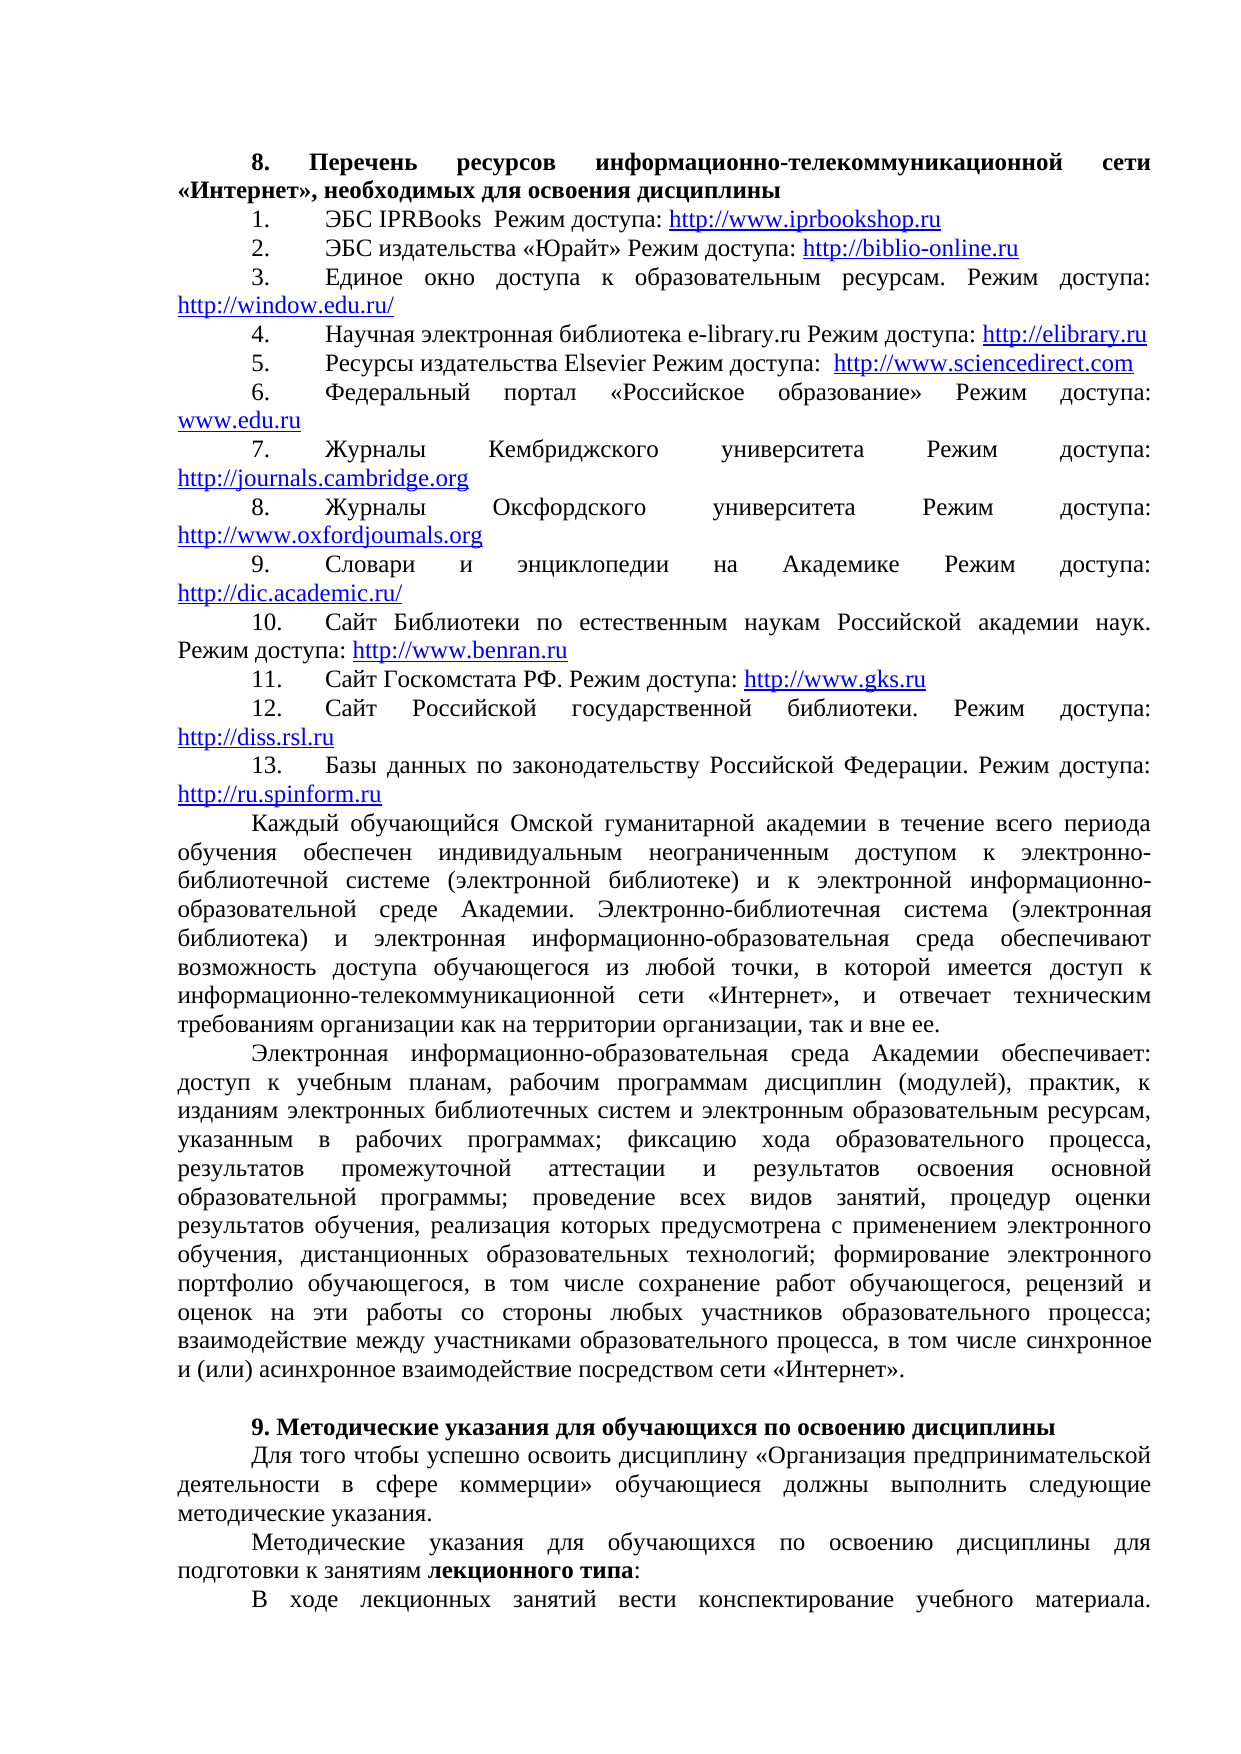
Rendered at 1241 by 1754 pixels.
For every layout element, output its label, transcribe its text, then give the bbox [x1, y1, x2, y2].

list Федеральный портал «Российское образование» Режим доступа: www.edu.ru [177, 377, 1152, 434]
text Методические указания для обучающихся по освоению дисциплины для подготовки к занятиям лекционного типа: [177, 1527, 1152, 1584]
text Для того чтобы успешно освоить дисциплину «Организация предпринимательской деятельности в сфере коммерции» обучающиеся должны выполнить следующие методические указания. [177, 1441, 1152, 1527]
list Сайт Российской государственной библиотеки. Режим доступа: http://diss.rsl.ru [177, 693, 1152, 751]
list Научная электронная библиотека e-library.ru Режим доступа: http://elibrary.ru [177, 319, 1152, 348]
list Журналы Оксфордского университета Режим доступа: http://www.oxfordjoumals.org [177, 492, 1152, 549]
list Журналы Кембриджского университета Режим доступа: http://journals.cambridge.org [177, 434, 1152, 492]
list Сайт Библиотеки по естественным наукам Российской академии наук. Режим доступа: http://www.benran.ru [177, 607, 1152, 664]
text Каждый обучающийся Омской гуманитарной академии в течение всего периода обучения обеспечен индивидуальным неограниченным доступом к электронно-библиотечной системе (электронной библиотеке) и к электронной информационно-образовательной среде Академии. Электронно-библиотечная система (электронная библиотека) и электронная информационно-образовательная среда обеспечивают возможность доступа обучающегося из любой точки, в которой имеется доступ к информационно-телекоммуникационной сети «Интернет», и отвечает техническим требованиям организации как на территории организации, так и вне ее. [177, 808, 1152, 1038]
text Электронная информационно-образовательная среда Академии обеспечивает: доступ к учебным планам, рабочим программам дисциплин (модулей), практик, к изданиям электронных библиотечных систем и электронным образовательным ресурсам, указанным в рабочих программах; фиксацию хода образовательного процесса, результатов промежуточной аттестации и результатов освоения основной образовательной программы; проведение всех видов занятий, процедур оценки результатов обучения, реализация которых предусмотрена с применением электронного обучения, дистанционных образовательных технологий; формирование электронного портфолио обучающегося, в том числе сохранение работ обучающегося, рецензий и оценок на эти работы со стороны любых участников образовательного процесса; взаимодействие между участниками образовательного процесса, в том числе синхронное и (или) асинхронное взаимодействие посредством сети «Интернет». [177, 1038, 1152, 1383]
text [177, 1584, 1152, 1613]
list Словари и энциклопедии на Академике Режим доступа: http://dic.academic.ru/ [177, 549, 1152, 607]
text 9. Методические указания для обучающихся по освоению дисциплины [177, 1412, 1152, 1441]
list Базы данных по законодательству Российской Федерации. Режим доступа: http://ru.spinform.ru [177, 751, 1152, 808]
list Единое окно доступа к образовательным ресурсам. Режим доступа: http://window.edu.ru/ [177, 262, 1152, 319]
list ЭБС IPRBooks Режим доступа: http://www.iprbookshop.ru [177, 204, 1152, 233]
list Ресурсы издательства Elsevier Режим доступа: http://www.sciencedirect.com [177, 348, 1152, 377]
text 8. Перечень ресурсов информационно-телекоммуникационной сети «Интернет», необходимых для освоения дисциплины [177, 147, 1152, 204]
list ЭБС издательства «Юрайт» Режим доступа: http://biblio-online.ru [177, 233, 1152, 262]
list Сайт Госкомстата РФ. Режим доступа: http://www.gks.ru [177, 664, 1152, 693]
